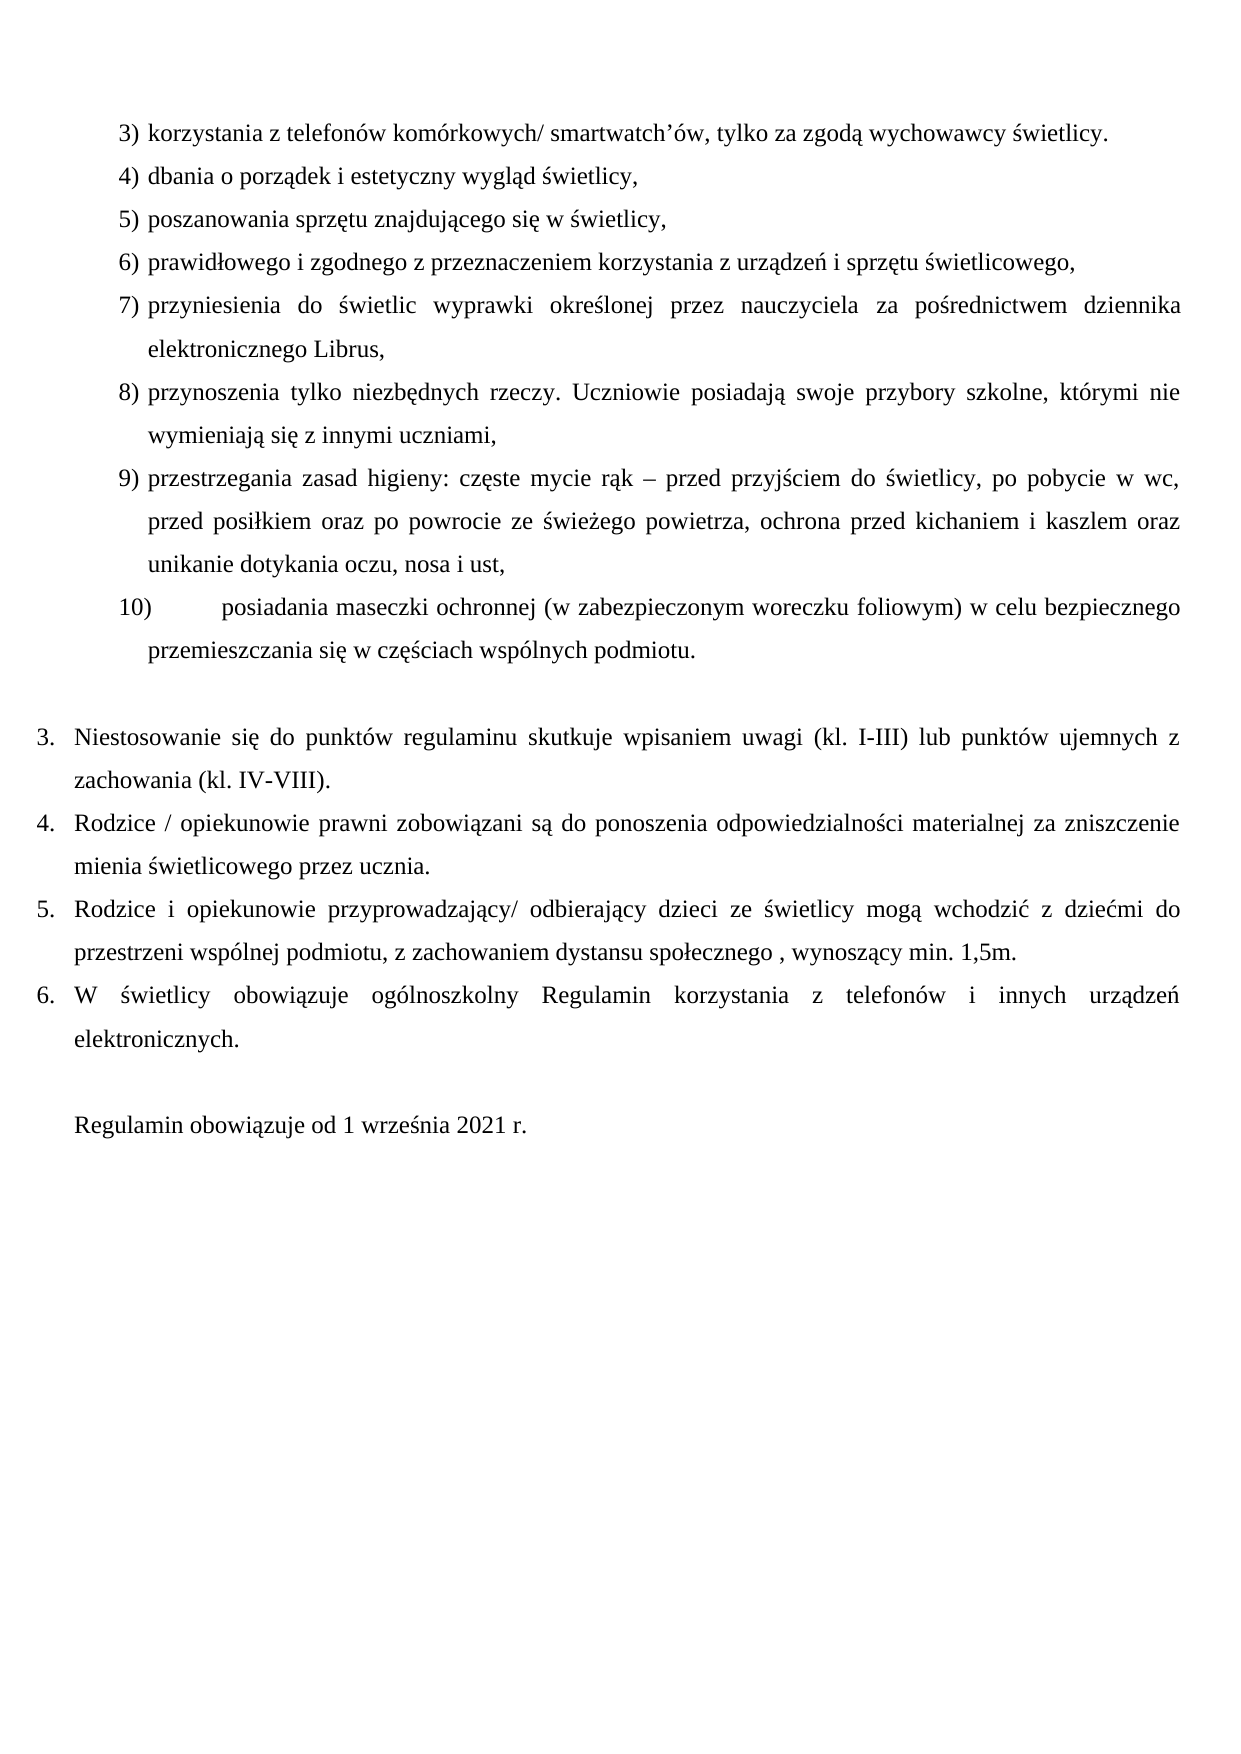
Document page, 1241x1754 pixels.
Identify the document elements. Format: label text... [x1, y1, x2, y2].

list Rodzice i opiekunowie przyprowadzający/ odbierający dzieci ze świetlicy mogą wchodzić z dziećmi do przestrzeni wspólnej podmiotu, z zachowaniem dystansu społecznego , wynoszący min. 1,5m. [36, 894, 1181, 966]
list poszanowania sprzętu znajdującego się w świetlicy, [118, 204, 1181, 233]
list Niestosowanie się do punktów regulaminu skutkuje wpisaniem uwagi (kl. I-III) lub punktów ujemnych z zachowania (kl. IV-VIII). [36, 722, 1181, 794]
list przestrzegania zasad higieny: częste mycie rąk – przed przyjściem do świetlicy, po pobycie w wc, przed posiłkiem oraz po powrocie ze świeżego powietrza, ochrona przed kichaniem i kaszlem oraz unikanie dotykania oczu, nosa i ust, [118, 463, 1181, 578]
list dbania o porządek i estetyczny wygląd świetlicy, [118, 161, 1181, 190]
list Rodzice / opiekunowie prawni zobowiązani są do ponoszenia odpowiedzialności materialnej za zniszczenie mienia świetlicowego przez ucznia. [36, 808, 1181, 880]
list korzystania z telefonów komórkowych/ smartwatch’ów, tylko za zgodą wychowawcy świetlicy. [118, 118, 1181, 147]
text Regulamin obowiązuje od 1 września 2021 r. [74, 1110, 1181, 1139]
list prawidłowego i zgodnego z przeznaczeniem korzystania z urządzeń i sprzętu świetlicowego, [118, 247, 1181, 276]
list przynoszenia tylko niezbędnych rzeczy. Uczniowie posiadają swoje przybory szkolne, którymi nie wymieniają się z innymi uczniami, [118, 377, 1181, 449]
list przyniesienia do świetlic wyprawki określonej przez nauczyciela za pośrednictwem dziennika elektronicznego Librus, [118, 291, 1181, 362]
list posiadania maseczki ochronnej (w zabezpieczonym woreczku foliowym) w celu bezpiecznego przemieszczania się w częściach wspólnych podmiotu. [118, 592, 1181, 664]
list W świetlicy obowiązuje ogólnoszkolny Regulamin korzystania z telefonów i innych urządzeń elektronicznych. [36, 981, 1181, 1052]
